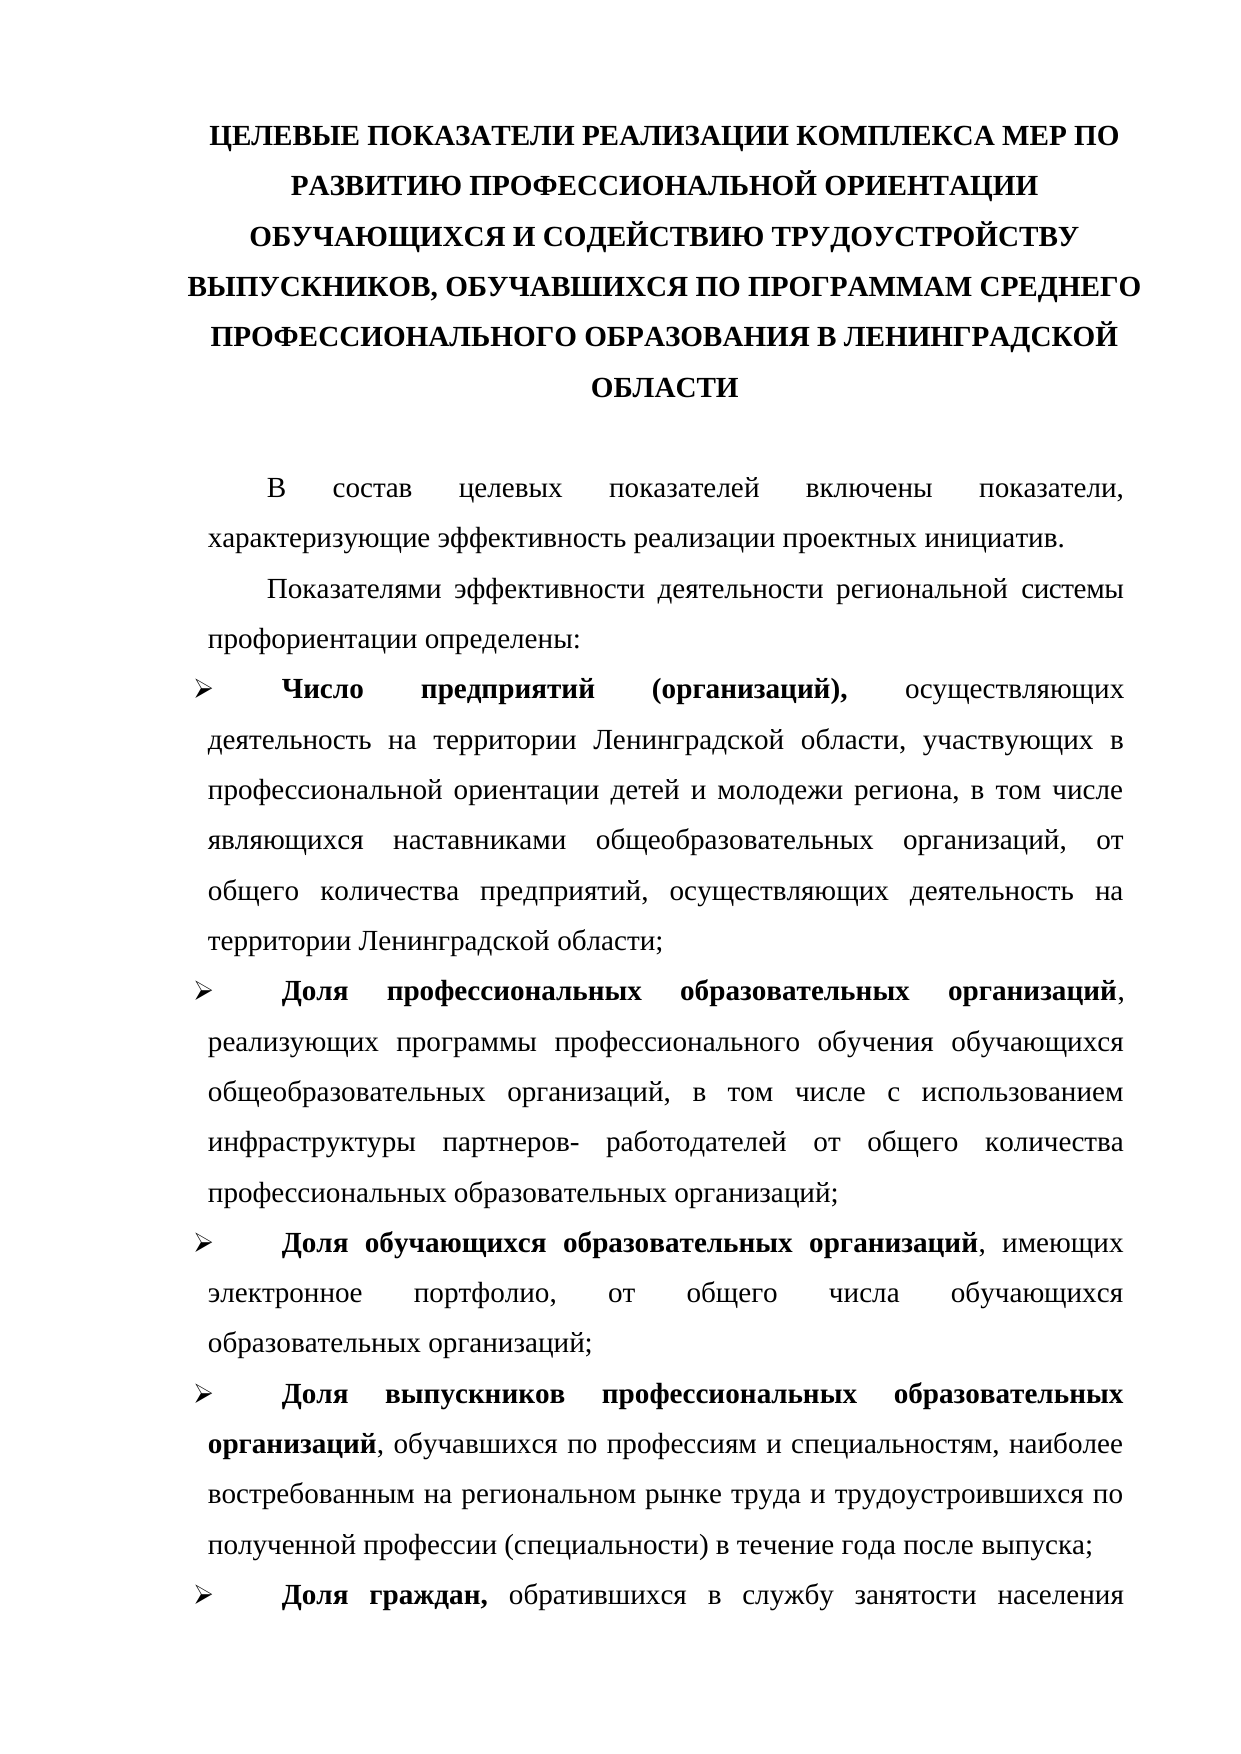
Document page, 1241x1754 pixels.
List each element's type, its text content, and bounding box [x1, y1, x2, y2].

text В состав целевых показателей включены показатели, характеризующие эффективность реализации проектных инициатив. [208, 470, 1124, 554]
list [193, 1577, 1124, 1611]
list Число предприятий (организаций), осуществляющих деятельность на территории Ленинградской области, участвующих в профессиональной ориентации детей и молодежи региона, в том числе являющихся наставниками общеобразовательных организаций, от общего количества предприятий, осуществляющих деятельность на территории Ленинградской области; [193, 672, 1124, 957]
text Показателями эффективности деятельности региональной системы профориентации определены: [208, 571, 1124, 655]
list Доля профессиональных образовательных организаций, реализующих программы профессионального обучения обучающихся общеобразовательных организаций, в том числе с использованием инфраструктуры партнеров- работодателей от общего количества профессиональных образовательных организаций; [193, 973, 1124, 1208]
list Доля обучающихся образовательных организаций, имеющих электронное портфолио, от общего числа обучающихся образовательных организаций; [193, 1225, 1123, 1359]
list ЦЕЛЕВЫЕ ПОКАЗАТЕЛИ РЕАЛИЗАЦИИ КОМПЛЕКСА МЕР ПО РАЗВИТИЮ ПРОФЕССИОНАЛЬНОЙ ОРИЕНТАЦИИ ОБУЧАЮЩИХСЯ И СОДЕЙСТВИЮ ТРУДОУСТРОЙСТВУ ВЫПУСКНИКОВ, ОБУЧАВШИХСЯ ПО ПРОГРАММАМ СРЕДНЕГО ПРОФЕССИОНАЛЬНОГО ОБРАЗОВАНИЯ В ЛЕНИНГРАДСКОЙ ОБЛАСТИ [177, 118, 1152, 403]
list Доля выпускников профессиональных образовательных организаций, обучавшихся по профессиям и специальностям, наиболее востребованным на региональном рынке труда и трудоустроившихся по полученной профессии (специальности) в течение года после выпуска; [193, 1376, 1124, 1560]
